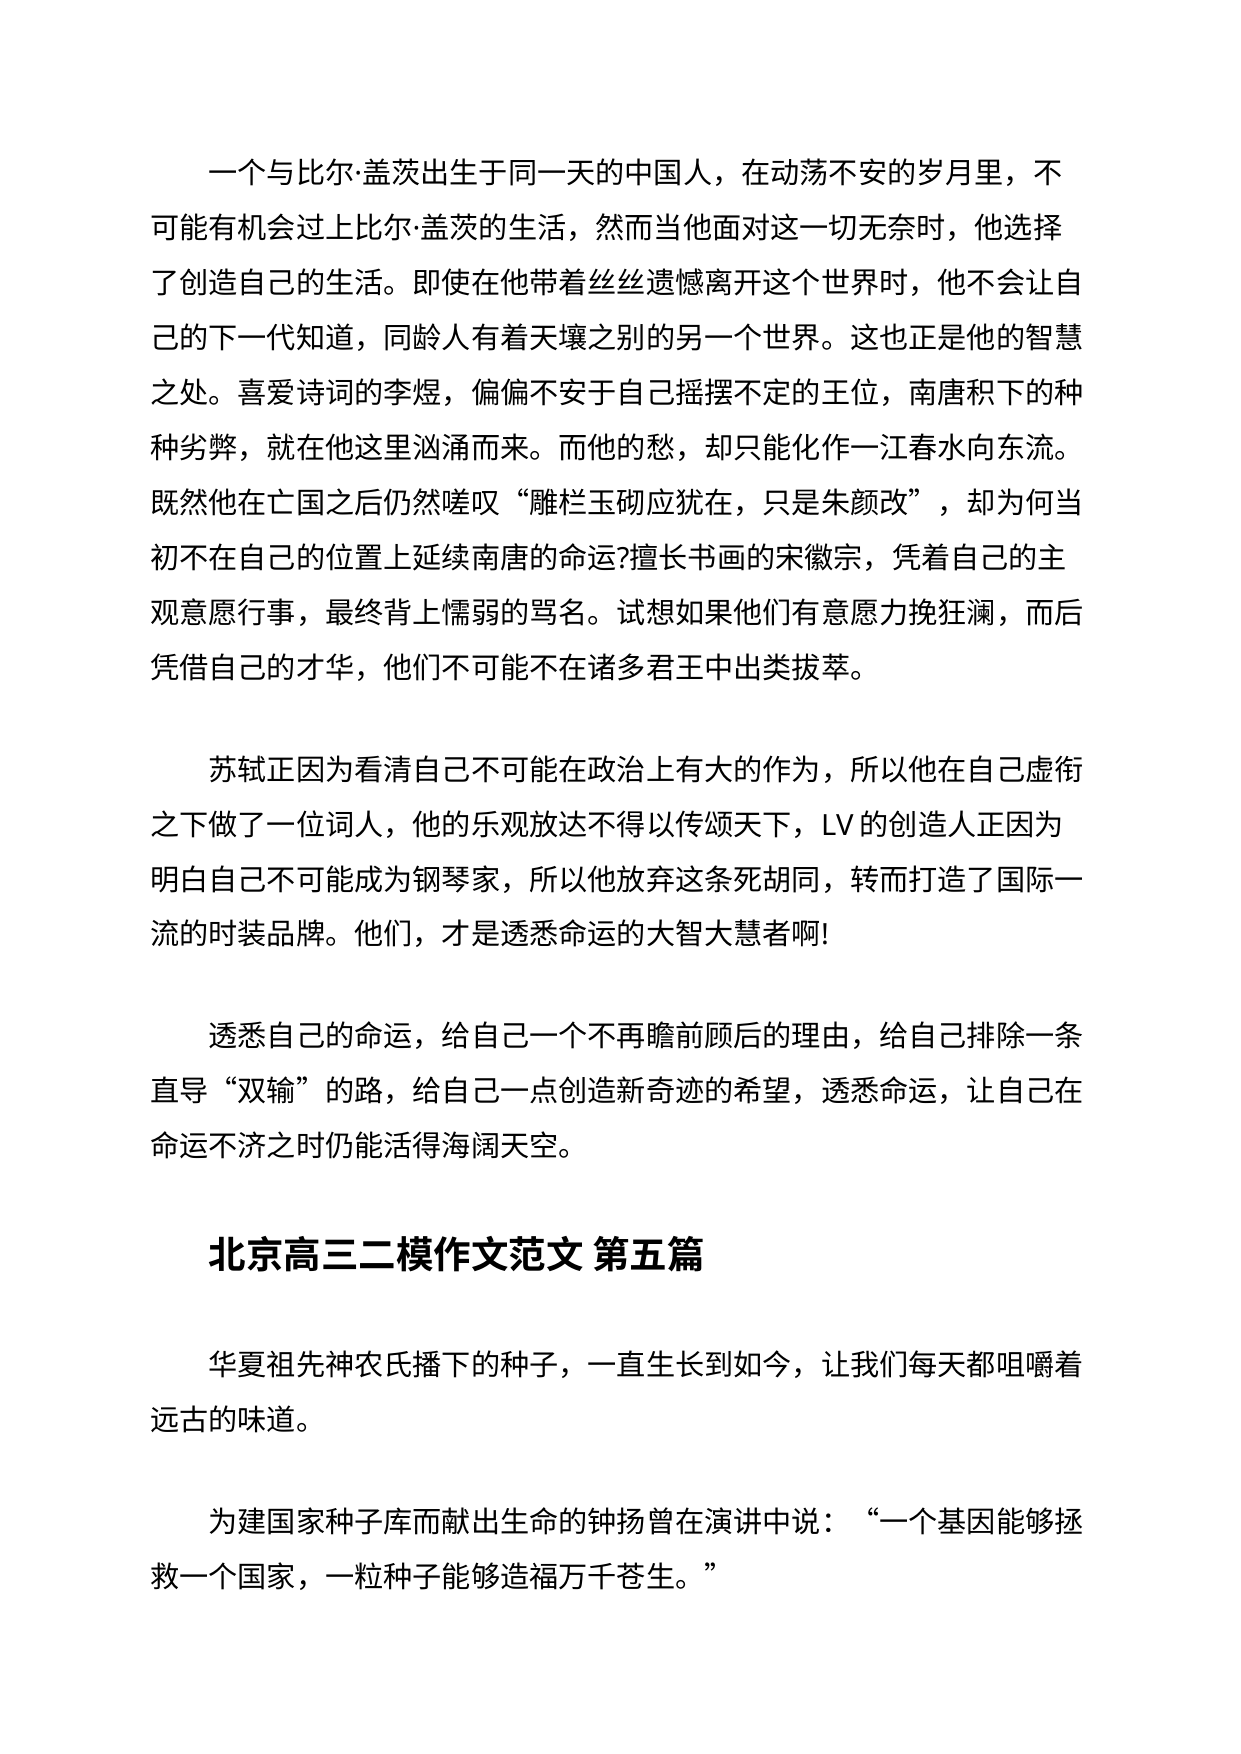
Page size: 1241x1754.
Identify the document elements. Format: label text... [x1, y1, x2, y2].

text 北京高三二模作文范文 第五篇 [150, 1224, 1090, 1279]
text 苏轼正因为看清自己不可能在政治上有大的作为，所以他在自己虚衔之下做了一位词人，他的乐观放达不得以传颂天下，LV的创造人正因为明白自己不可能成为钢琴家，所以他放弃这条死胡同，转而打造了国际一流的时装品牌。他们，才是透悉命运的大智大慧者啊! [150, 746, 1090, 953]
text 华夏祖先神农氏播下的种子，一直生长到如今，让我们每天都咀嚼着远古的味道。 [150, 1342, 1090, 1439]
text 为建国家种子库而献出生命的钟扬曾在演讲中说：“一个基因能够拯救一个国家，一粒种子能够造福万千苍生。” [150, 1498, 1090, 1596]
text 透悉自己的命运，给自己一个不再瞻前顾后的理由，给自己排除一条直导“双输”的路，给自己一点创造新奇迹的希望，透悉命运，让自己在命运不济之时仍能活得海阔天空。 [150, 1013, 1090, 1165]
text 一个与比尔·盖茨出生于同一天的中国人，在动荡不安的岁月里，不可能有机会过上比尔·盖茨的生活，然而当他面对这一切无奈时，他选择了创造自己的生活。即使在他带着丝丝遗憾离开这个世界时，他不会让自己的下一代知道，同龄人有着天壤之别的另一个世界。这也正是他的智慧之处。喜爱诗词的李煜，偏偏不安于自己摇摆不定的王位，南唐积下的种种劣弊，就在他这里汹涌而来。而他的愁，却只能化作一江春水向东流。既然他在亡国之后仍然嗟叹“雕栏玉砌应犹在，只是朱颜改”，却为何当初不在自己的位置上延续南唐的命运?擅长书画的宋徽宗，凭着自己的主观意愿行事，最终背上懦弱的骂名。试想如果他们有意愿力挽狂澜，而后凭借自己的才华，他们不可能不在诸多君王中出类拔萃。 [150, 150, 1090, 687]
